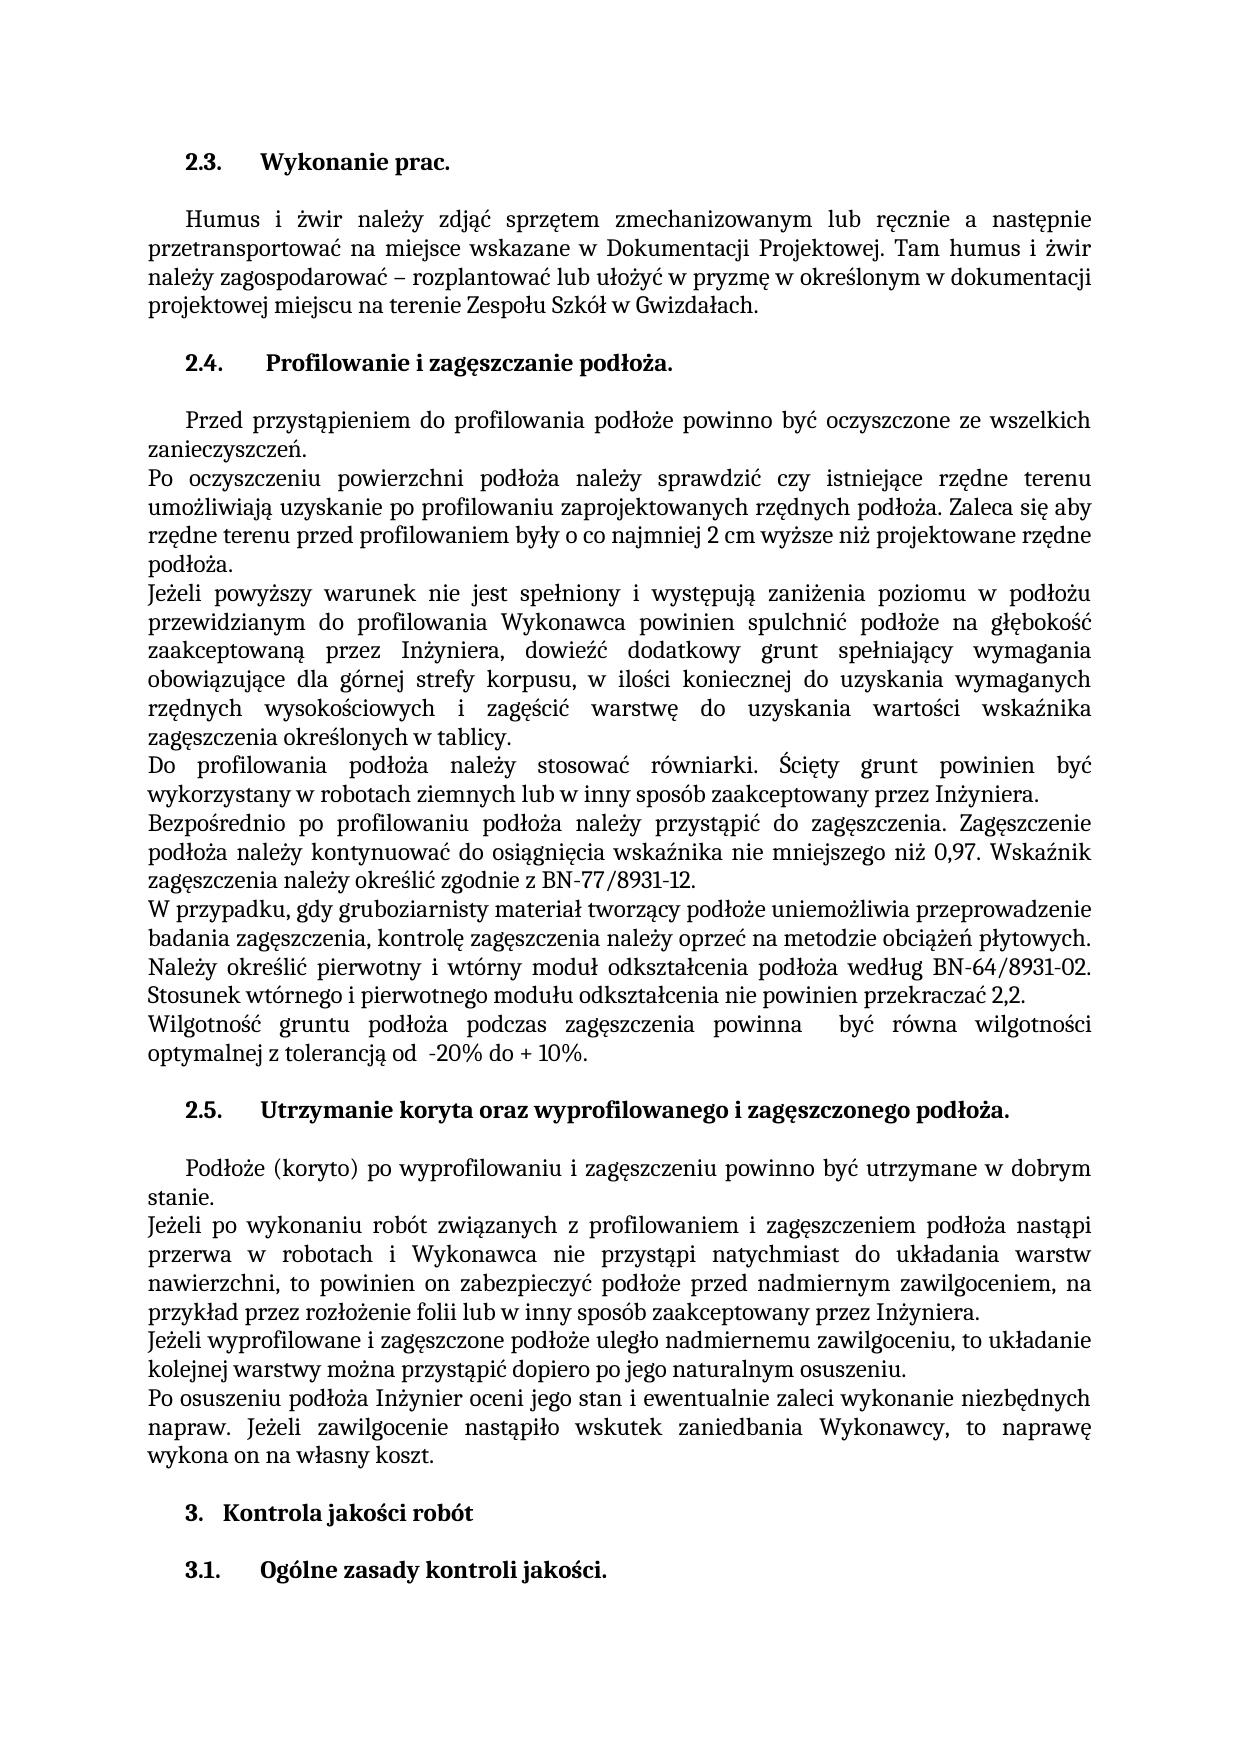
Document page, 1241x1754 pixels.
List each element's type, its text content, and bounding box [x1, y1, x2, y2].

text Przed przystąpieniem do profilowania podłoże powinno być oczyszczone ze wszelkich zanieczyszczeń. [148, 406, 1093, 464]
text Podłoże (koryto) po wyprofilowaniu i zagęszczeniu powinno być utrzymane w dobrym stanie. [148, 1154, 1093, 1211]
text Po oczyszczeniu powierzchni podłoża należy sprawdzić czy istniejące rzędne terenu umożliwiają uzyskanie po profilowaniu zaprojektowanych rzędnych podłoża. Zaleca się aby rzędne terenu przed profilowaniem były o co najmniej 2 cm wyższe niż projektowane rzędne podłoża. [148, 464, 1093, 579]
text Jeżeli powyższy warunek nie jest spełniony i występują zaniżenia poziomu w podłożu przewidzianym do profilowania Wykonawca powinien spulchnić podłoże na głębokość zaakceptowaną przez Inżyniera, dowieźć dodatkowy grunt spełniający wymagania obowiązujące dla górnej strefy korpusu, w ilości koniecznej do uzyskania wymaganych rzędnych wysokościowych i zagęścić warstwę do uzyskania wartości wskaźnika zagęszczenia określonych w tablicy. [148, 579, 1093, 751]
text Po osuszeniu podłoża Inżynier oceni jego stan i ewentualnie zaleci wykonanie niezbędnych napraw. Jeżeli zawilgocenie nastąpiło wskutek zaniedbania Wykonawcy, to naprawę wykona on na własny koszt. [148, 1384, 1093, 1470]
text Wilgotność gruntu podłoża podczas zagęszczenia powinna być równa wilgotności optymalnej z tolerancją od -20% do + 10%. [148, 1010, 1093, 1068]
text Jeżeli wyprofilowane i zagęszczone podłoże uległo nadmiernemu zawilgoceniu, to układanie kolejnej warstwy można przystąpić dopiero po jego naturalnym osuszeniu. [148, 1326, 1093, 1384]
list Kontrola jakości robót [185, 1499, 1093, 1528]
text W przypadku, gdy gruboziarnisty materiał tworzący podłoże uniemożliwia przeprowadzenie badania zagęszczenia, kontrolę zagęszczenia należy oprzeć na metodzie obciążeń płytowych. Należy określić pierwotny i wtórny moduł odkształcenia podłoża według BN-64/8931-02. Stosunek wtórnego i pierwotnego modułu odkształcenia nie powinien przekraczać 2,2. [148, 895, 1093, 1010]
text Bezpośrednio po profilowaniu podłoża należy przystąpić do zagęszczenia. Zagęszczenie podłoża należy kontynuować do osiągnięcia wskaźnika nie mniejszego niż 0,97. Wskaźnik zagęszczenia należy określić zgodnie z BN-77/8931-12. [148, 809, 1093, 895]
list Utrzymanie koryta oraz wyprofilowanego i zagęszczonego podłoża. [185, 1096, 1093, 1125]
list Wykonanie prac. [185, 148, 1093, 176]
list Ogólne zasady kontroli jakości. [185, 1556, 1093, 1585]
text Do profilowania podłoża należy stosować równiarki. Ścięty grunt powinien być wykorzystany w robotach ziemnych lub w inny sposób zaakceptowany przez Inżyniera. [148, 751, 1093, 809]
text Jeżeli po wykonaniu robót związanych z profilowaniem i zagęszczeniem podłoża nastąpi przerwa w robotach i Wykonawca nie przystąpi natychmiast do układania warstw nawierzchni, to powinien on zabezpieczyć podłoże przed nadmiernym zawilgoceniem, na przykład przez rozłożenie folii lub w inny sposób zaakceptowany przez Inżyniera. [148, 1211, 1093, 1326]
text Humus i żwir należy zdjąć sprzętem zmechanizowanym lub ręcznie a następnie przetransportować na miejsce wskazane w Dokumentacji Projektowej. Tam humus i żwir należy zagospodarować – rozplantować lub ułożyć w pryzmę w określonym w dokumentacji projektowej miejscu na terenie Zespołu Szkół w Gwizdałach. [148, 205, 1093, 320]
list Profilowanie i zagęszczanie podłoża. [185, 349, 1093, 378]
